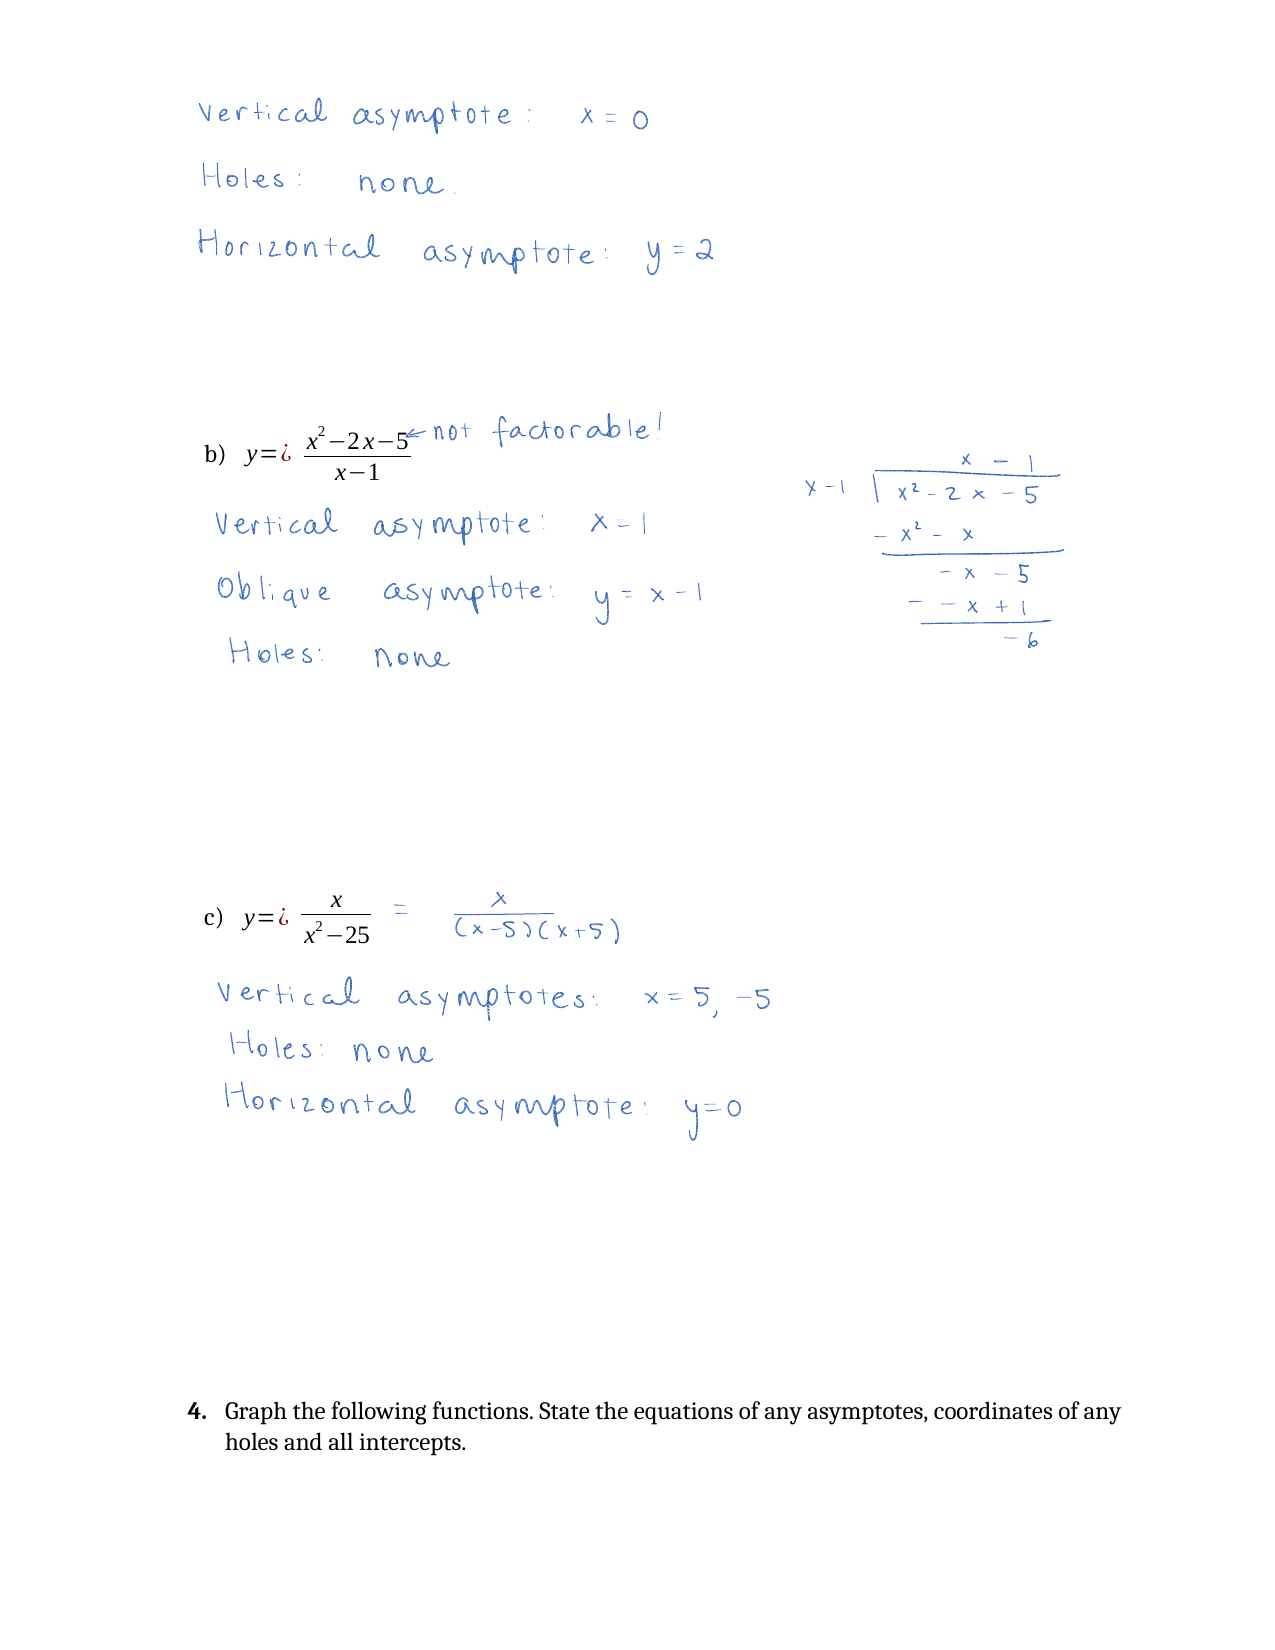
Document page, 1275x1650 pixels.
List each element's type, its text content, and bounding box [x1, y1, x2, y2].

text b) [187, 423, 1125, 485]
list Graph the following functions. State the equations of any asymptotes, coordinates of any holes and all intercepts. [187, 1397, 1125, 1456]
text c) [187, 886, 1125, 948]
